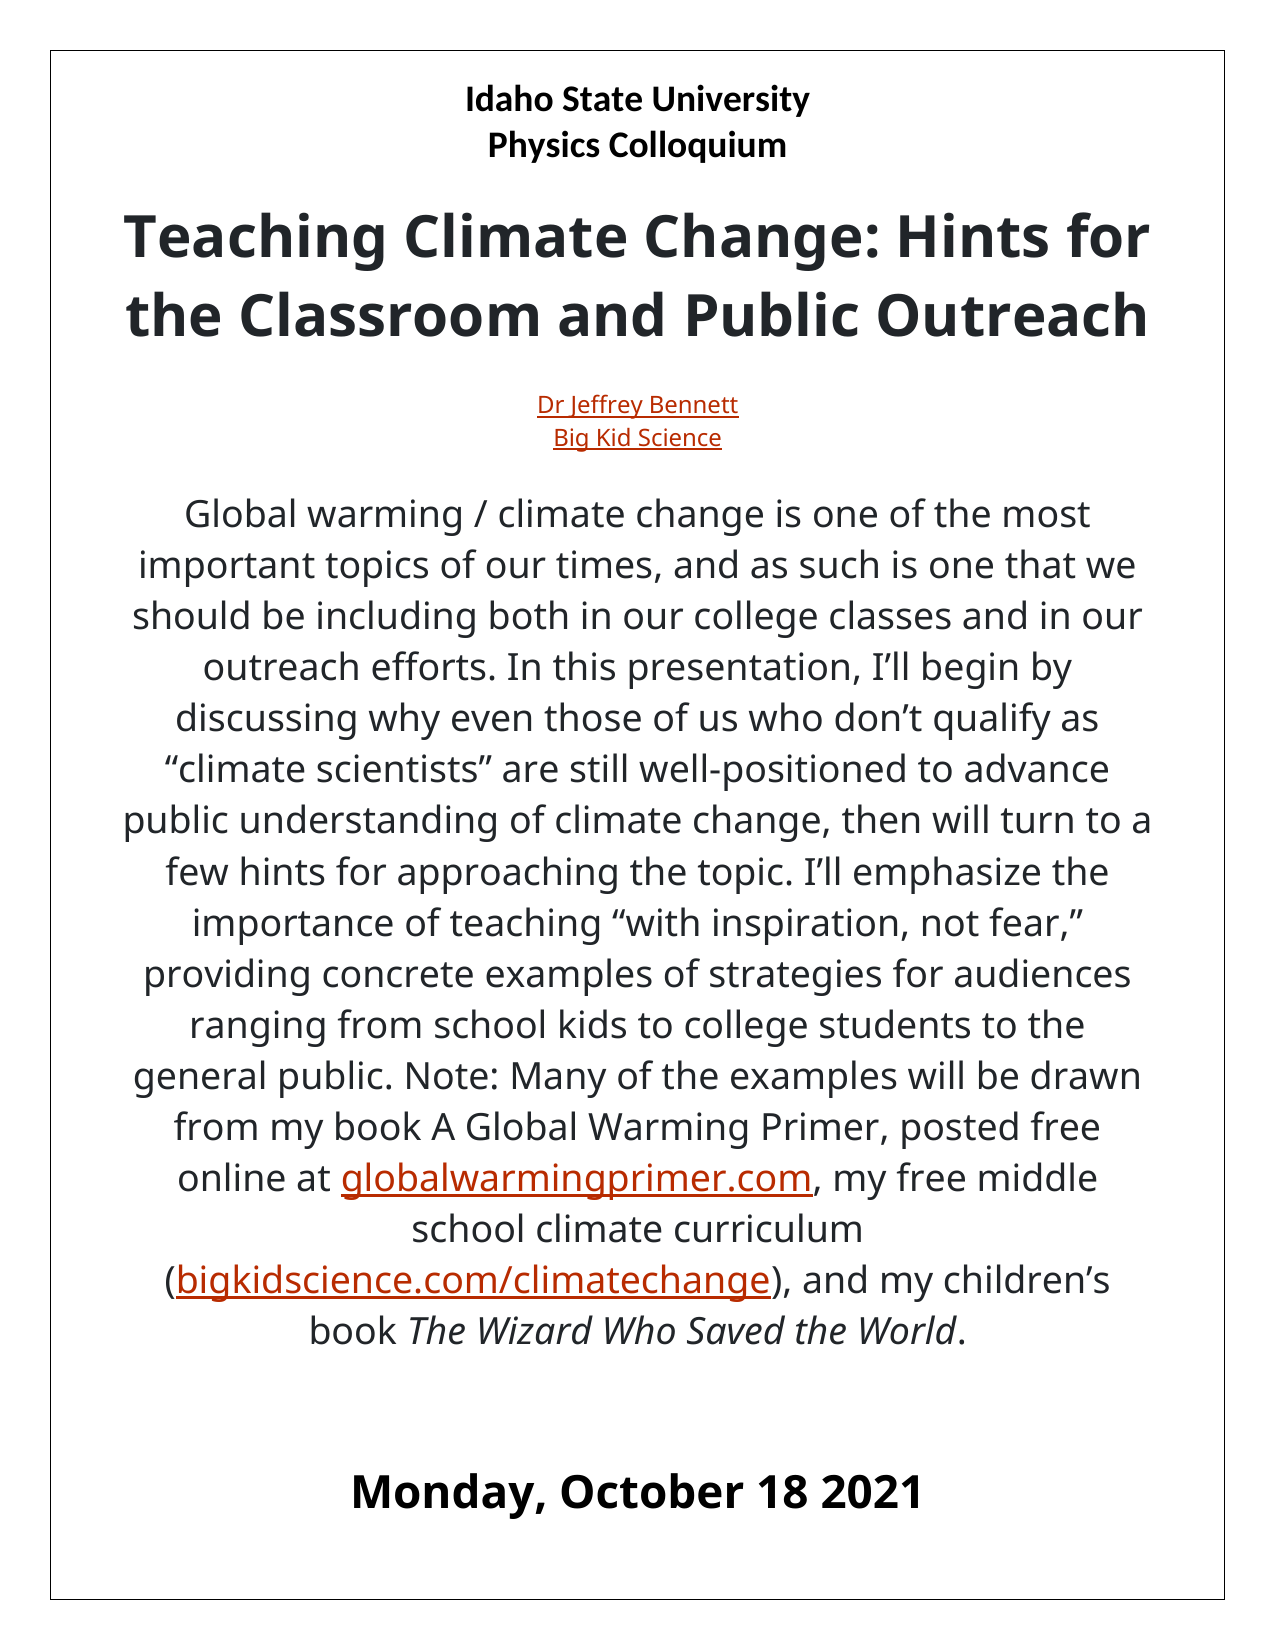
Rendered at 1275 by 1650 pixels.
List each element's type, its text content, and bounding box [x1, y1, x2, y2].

text Idaho State University Physics Colloquium [120, 75, 1155, 195]
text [120, 1424, 1155, 1522]
text Teaching Climate Change: Hints for the Classroom and Public Outreach Dr Jeffrey Bennett Big Kid Science Global warming / climate change is one of the most important topics of our times, and as such is one that we should be including both in our college classes and in our outreach efforts. In this presentation, I’ll begin by discussing why even those of us who don’t qualify as “climate scientists” are still well-positioned to advance public understanding of climate change, then will turn to a few hints for approaching the topic. I’ll emphasize the importance of teaching “with inspiration, not fear,” providing concrete examples of strategies for audiences ranging from school kids to college students to the general public. Note: Many of the examples will be drawn from my book A Global Warming Primer, posted free online at globalwarmingprimer.com, my free middle school climate curriculum (bigkidscience.com/climatechange), and my children’s book The Wizard Who Saved the World. [120, 195, 1155, 1355]
